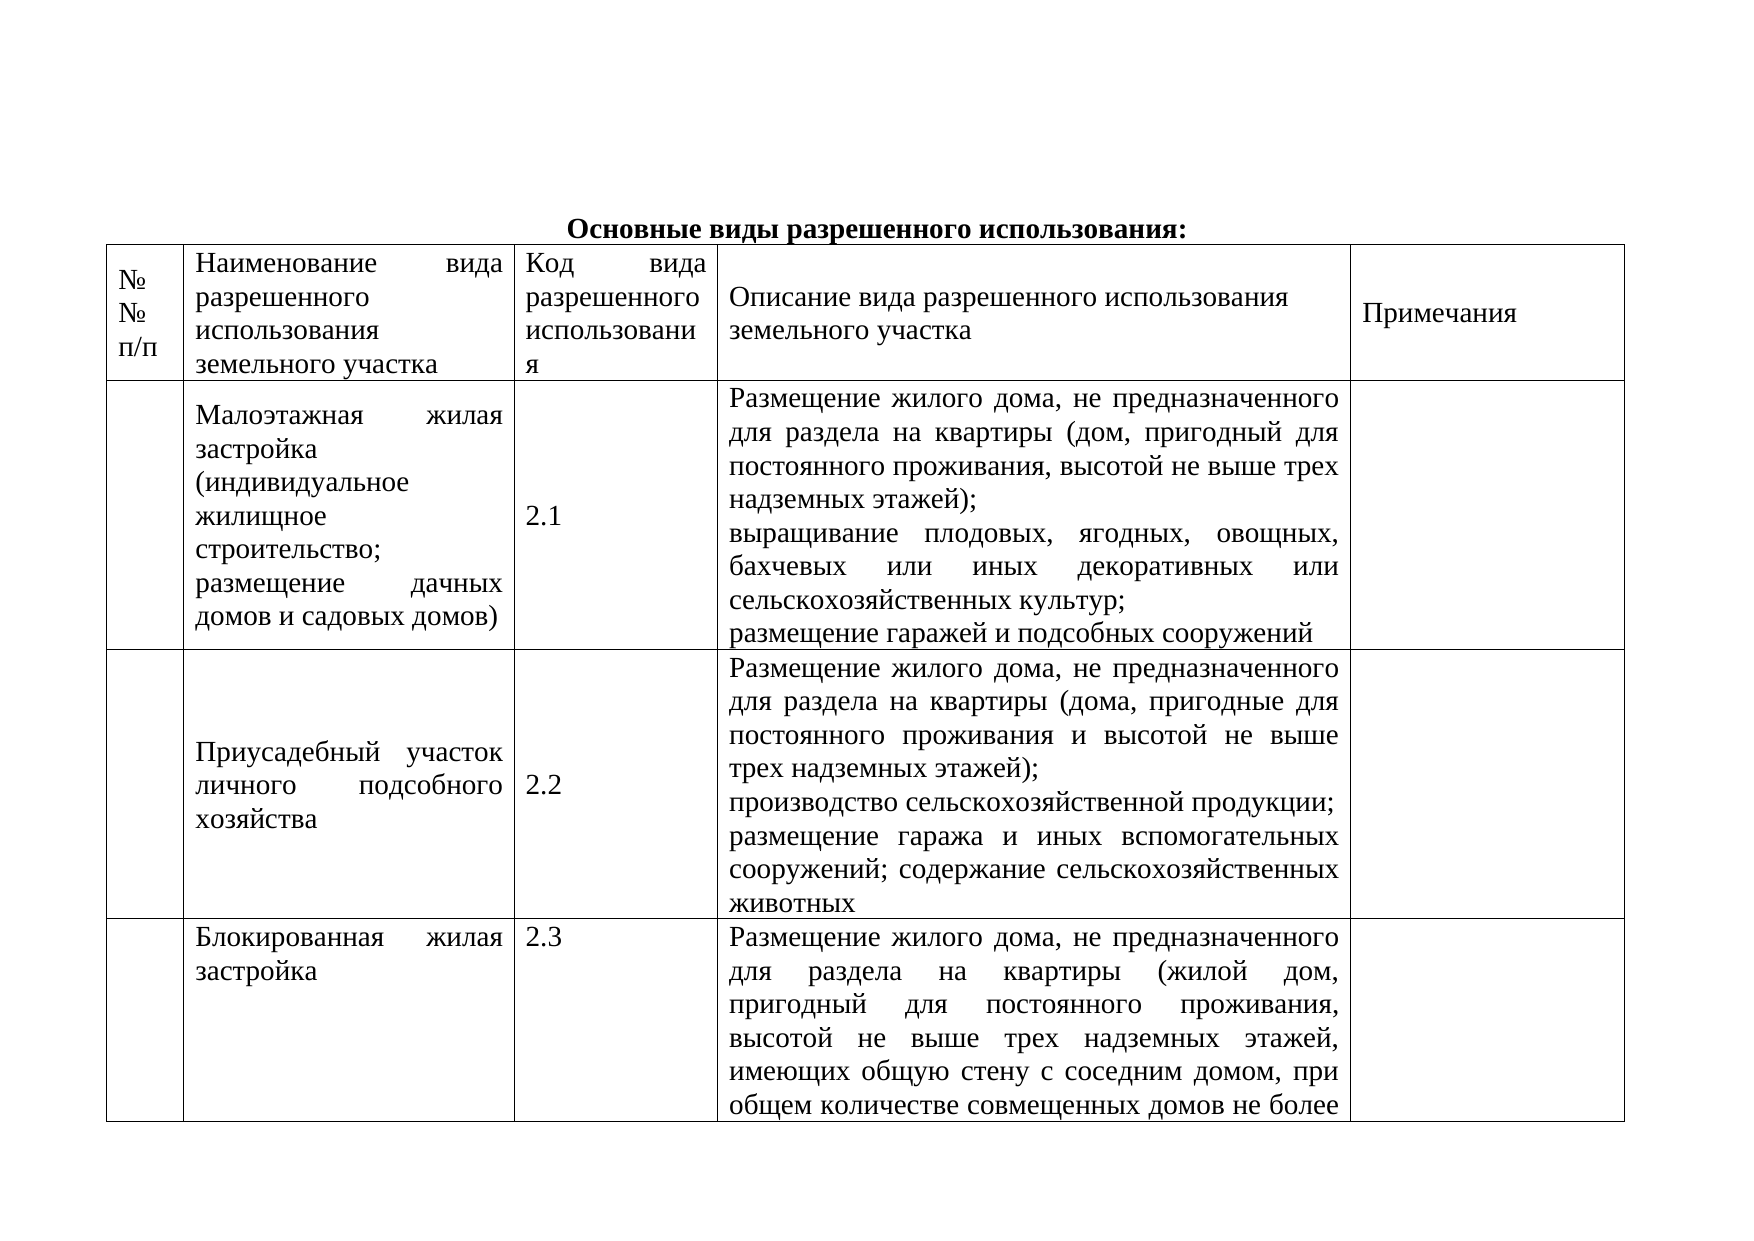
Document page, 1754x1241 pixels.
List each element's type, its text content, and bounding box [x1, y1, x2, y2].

table_cell [1351, 650, 1624, 918]
table_cell Малоэтажная жилая застройка (индивидуальное жилищное строительство; размещение дачных домов и садовых домов) [184, 381, 514, 649]
table_cell Размещение жилого дома, не предназначенного для раздела на квартиры (дом, пригодный для постоянного проживания, высотой не выше трех надземных этажей); выращивание плодовых, ягодных, овощных, бахчевых или иных декоративных или сельскохозяйственных культур; размещение гаражей и подсобных сооружений [718, 381, 1350, 649]
table_cell [107, 381, 183, 649]
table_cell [184, 919, 514, 1121]
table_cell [718, 919, 1350, 1121]
table_cell [107, 919, 183, 1121]
table_cell [1351, 919, 1624, 1121]
table_cell 2.3 [515, 919, 717, 1121]
table_cell [1351, 381, 1624, 649]
table_header №№ п/п [107, 245, 183, 379]
table_cell 2.1 [515, 381, 717, 649]
text Основные виды разрешенного использования: [118, 211, 1636, 244]
table_header Описание вида разрешенного использования земельного участка [718, 245, 1350, 379]
table_header Примечания [1351, 245, 1624, 379]
table_cell [107, 650, 183, 918]
table_cell 2.2 [515, 650, 717, 918]
table_header Код вида разрешенного использования [515, 245, 717, 379]
table_cell Размещение жилого дома, не предназначенного для раздела на квартиры (дома, пригодные для постоянного проживания и высотой не выше трех надземных этажей); производство сельскохозяйственной продукции; размещение гаража и иных вспомогательных сооружений; содержание сельскохозяйственных животных [718, 650, 1350, 918]
table_header Наименование вида разрешенного использования земельного участка [184, 245, 514, 379]
table_cell Приусадебный участок личного подсобного хозяйства [184, 650, 514, 918]
